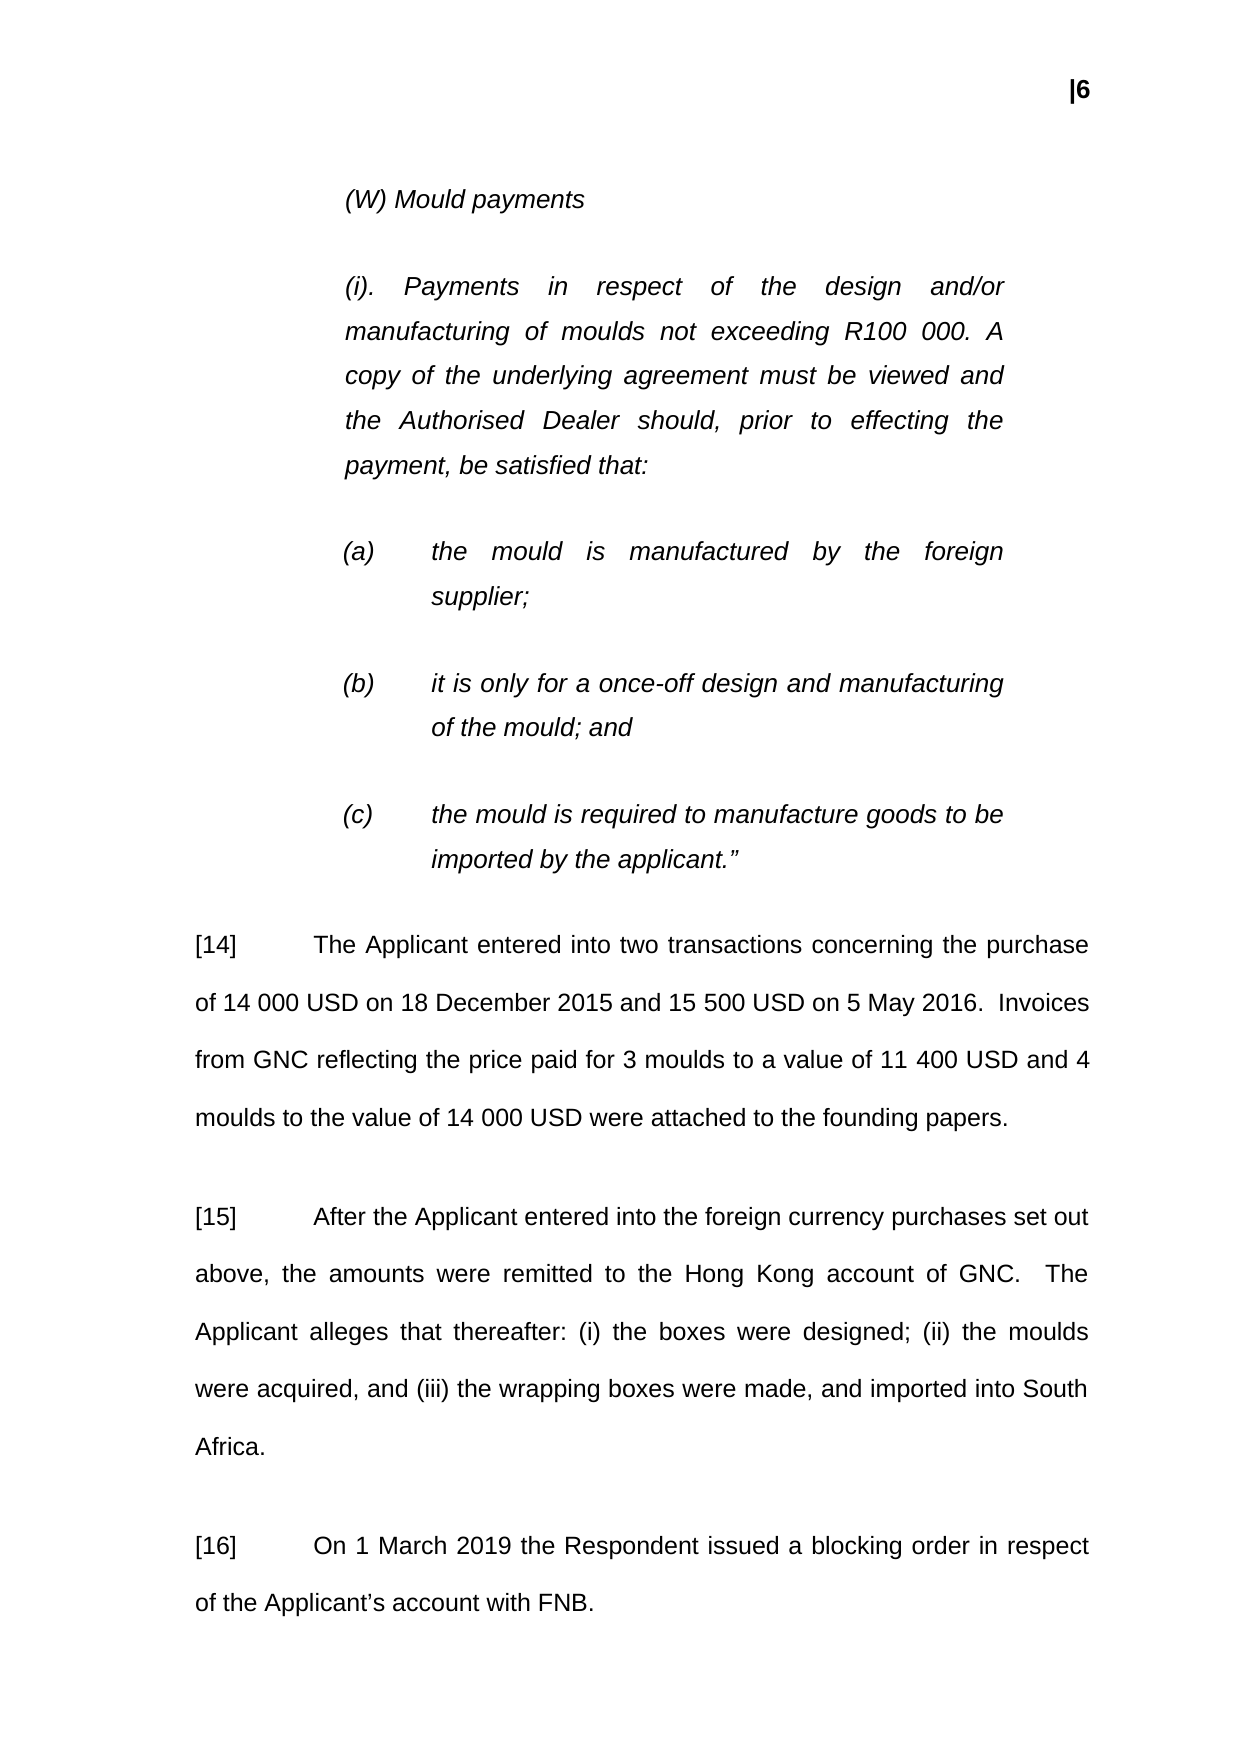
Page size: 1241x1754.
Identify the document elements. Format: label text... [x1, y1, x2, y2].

text (W) Mould payments [345, 184, 1007, 214]
text (i). Payments in respect of the design and/or manufacturing of moulds not exceeding R100 000. A copy of the underlying agreement must be viewed and the Authorised Dealer should, prior to effecting the payment, be satisfied that: [345, 271, 1007, 480]
text (c) the mould is required to manufacture goods to be imported by the applicant.” [343, 799, 1007, 873]
text (b) it is only for a once-off design and manufacturing of the mould; and [343, 668, 1007, 742]
text [15] After the Applicant entered into the foreign currency purchases set out above, the amounts were remitted to the Hong Kong account of GNC. The Applicant alleges that thereafter: (i) the boxes were designed; (ii) the moulds were acquired, and (iii) the wrapping boxes were made, and imported into South Africa. [195, 1202, 1090, 1461]
text [14] The Applicant entered into two transactions concerning the purchase of 14 000 USD on 18 December 2015 and 15 500 USD on 5 May 2016. Invoices from GNC reflecting the price paid for 3 moulds to a value of 11 400 USD and 4 moulds to the value of 14 000 USD were attached to the founding papers. [195, 930, 1090, 1131]
text (a) the mould is manufactured by the foreign supplier; [343, 536, 1007, 611]
text [16] On 1 March 2019 the Respondent issued a blocking order in respect of the Applicant’s account with FNB. [195, 1531, 1090, 1617]
